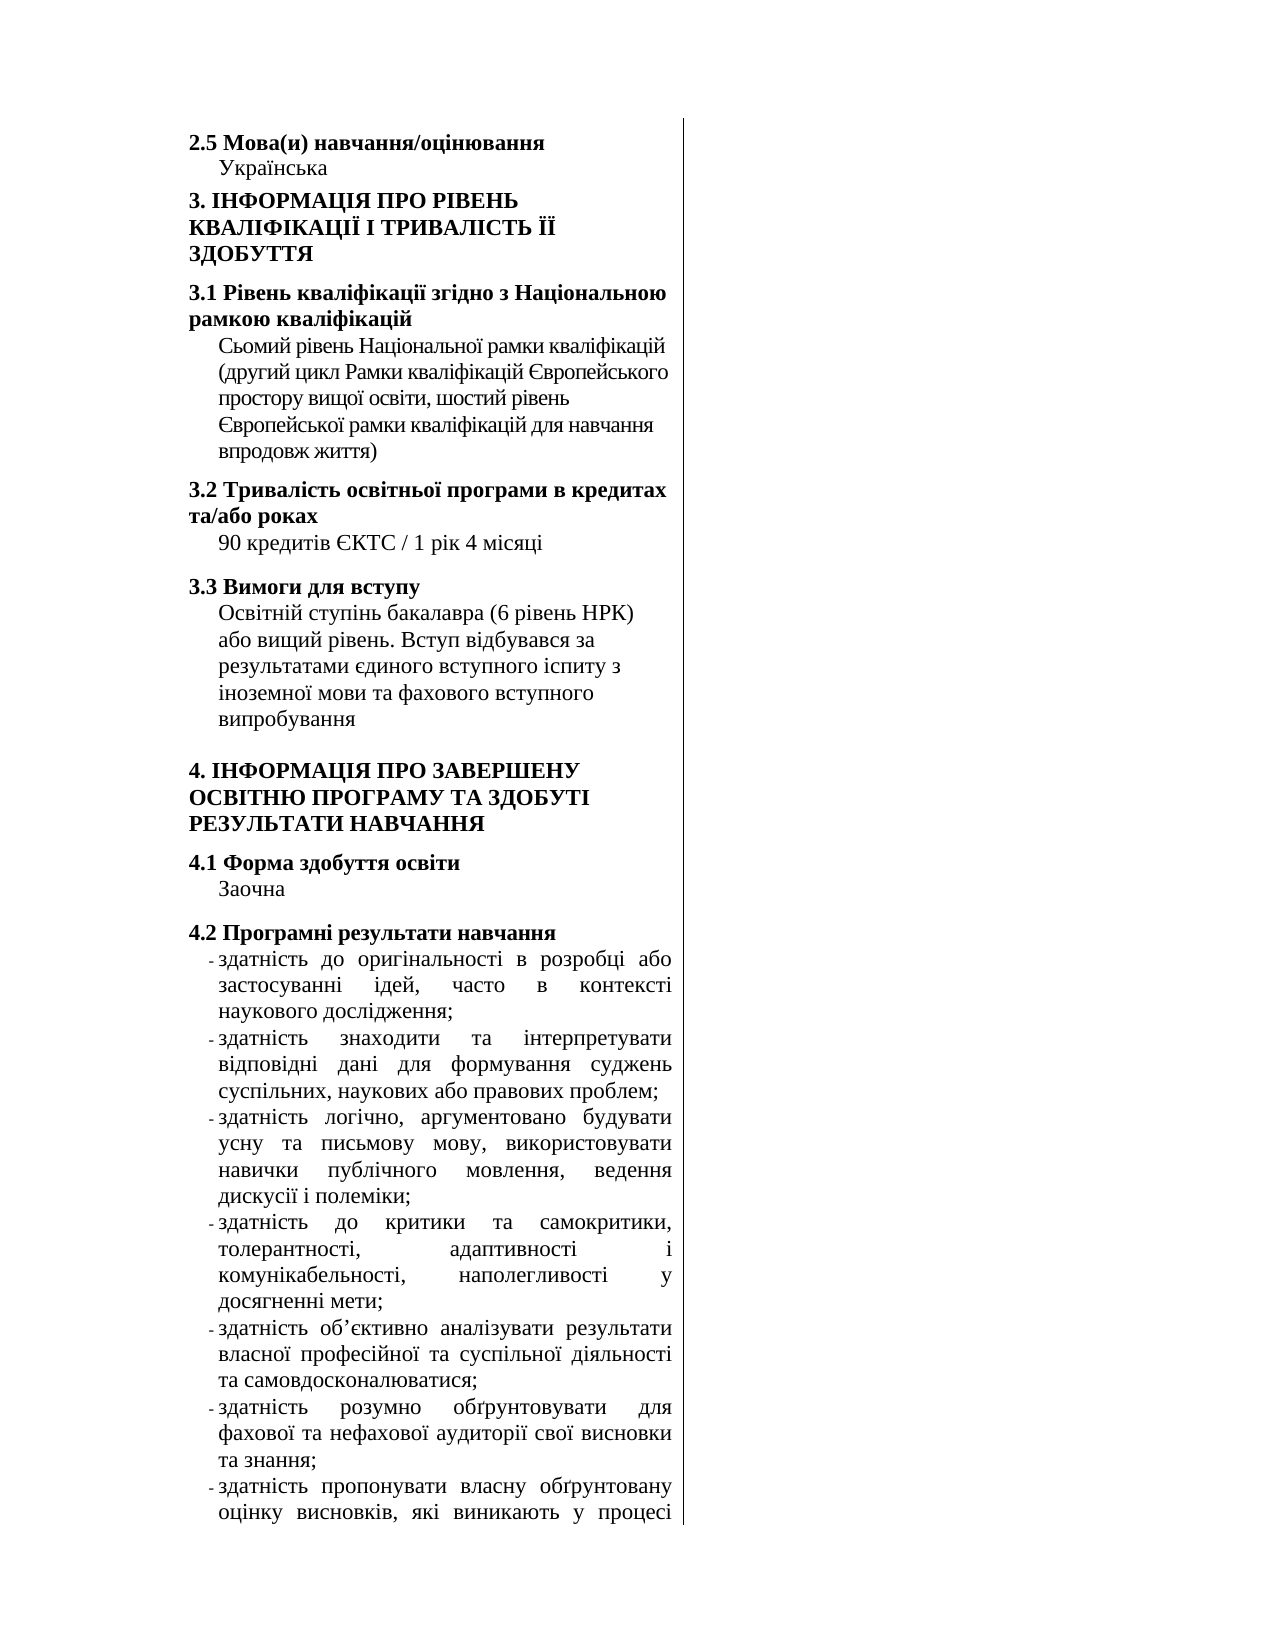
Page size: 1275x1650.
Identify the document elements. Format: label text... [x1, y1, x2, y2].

table_cell 3.3 Вимоги для вступу [177, 561, 683, 599]
table_cell Освітній ступінь бакалавра (6 рівень НРК) або вищий рівень. Вступ відбувався за результатами єдиного вступного іспиту з іноземної мови та фахового вступного випробування [177, 600, 683, 758]
table_cell 4. ІНФОРМАЦІЯ ПРО ЗАВЕРШЕНУ ОСВІТНЮ ПРОГРАМУ ТА ЗДОБУТІ РЕЗУЛЬТАТИ НАВЧАННЯ [177, 758, 683, 837]
table_cell 4.2 Програмні результати навчання [177, 908, 683, 945]
table_cell Сьомий рівень Національної рамки кваліфікацій (другий цикл Рамки кваліфікацій Європейського простору вищої освіти, шостий рівень Європейської рамки кваліфікацій для навчання впродовж життя) [177, 332, 683, 463]
table_cell Українська [177, 156, 683, 187]
table_cell 4.1 Форма здобуття освіти [177, 837, 683, 876]
table_cell 2.5 Мова(и) навчання/оцінювання [177, 118, 683, 156]
table_cell 3. ІНФОРМАЦІЯ ПРО РІВЕНЬ КВАЛІФІКАЦІЇ І ТРИВАЛІСТЬ ЇЇ ЗДОБУТТЯ [177, 188, 683, 267]
table_cell 3.2 Тривалість освітньої програми в кредитах та/або роках [177, 464, 683, 529]
table_cell Заочна [177, 876, 683, 907]
table_cell 3.1 Рівень кваліфікації згідно з Національною рамкою кваліфікацій [177, 267, 683, 332]
table_cell 90 кредитів ЄКТС / 1 рік 4 місяці [177, 529, 683, 561]
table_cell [177, 945, 683, 1525]
